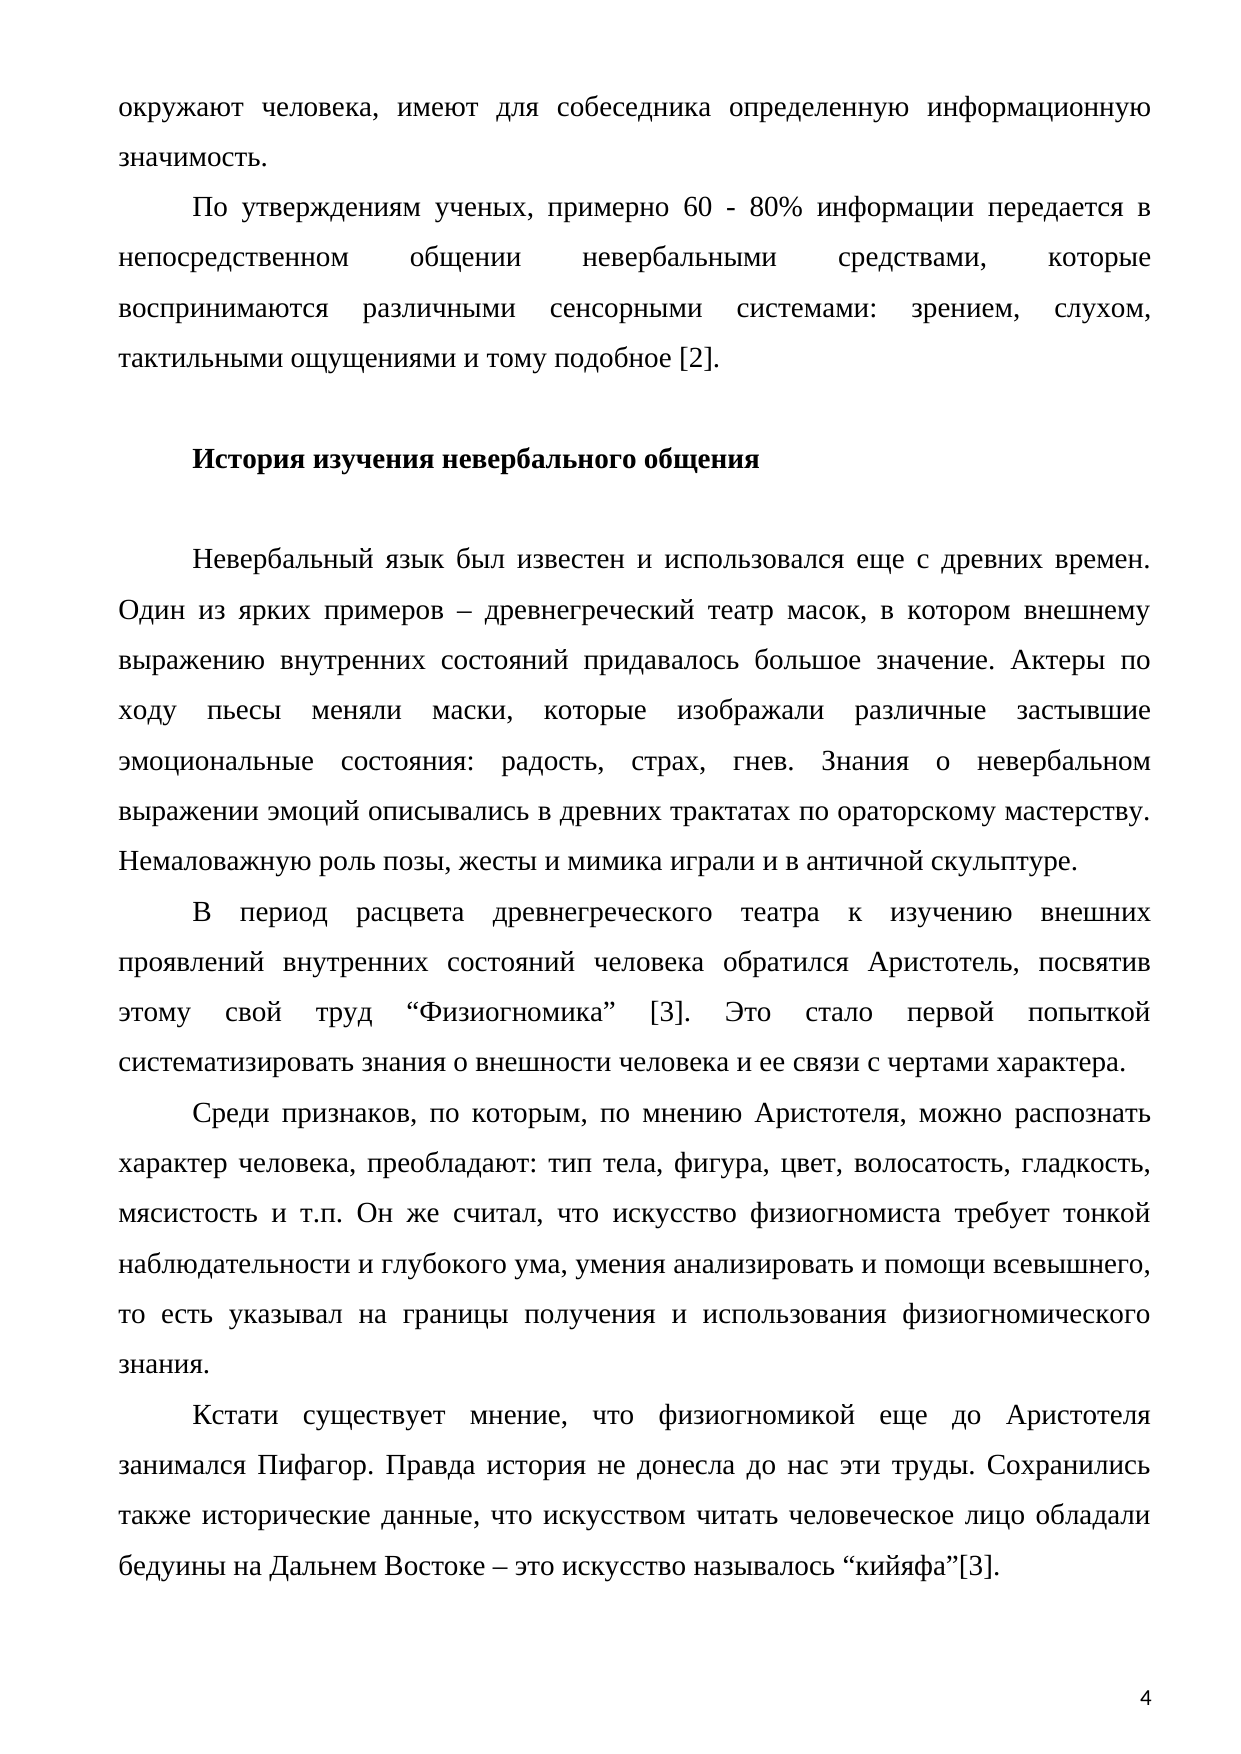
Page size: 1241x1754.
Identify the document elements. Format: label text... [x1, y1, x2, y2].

text Среди признаков, по которым, по мнению Аристотеля, можно распознать характер человека, преобладают: тип тела, фигура, цвет, волосатость, гладкость, мясистость и т.п. Он же считал, что искусство физиогномиста требует тонкой наблюдательности и глубокого ума, умения анализировать и помощи всевышнего, то есть указывал на границы получения и использования физиогномического знания. [118, 1095, 1152, 1380]
text Невербальный язык был известен и использовался еще с древних времен. Один из ярких примеров – древнегреческий театр масок, в котором внешнему выражению внутренних состояний придавалось большое значение. Актеры по ходу пьесы меняли маски, которые изображали различные застывшие эмоциональные состояния: радость, страх, гнев. Знания о невербальном выражении эмоций описывались в древних трактатах по ораторскому мастерству. Немаловажную роль позы, жесты и мимика играли и в античной скульптуре. [118, 541, 1152, 877]
text По утверждениям ученых, примерно 60 - 80% информации передается в непосредственном общении невербальными средствами, которые воспринимаются различными сенсорными системами: зрением, слухом, тактильными ощущениями и тому подобное [2]. [118, 189, 1152, 374]
text История изучения невербального общения [118, 441, 1152, 474]
text В период расцвета древнегреческого театра к изучению внешних проявлений внутренних состояний человека обратился Аристотель, посвятив этому свой труд “Физиогномика” [3]. Это стало первой попыткой систематизировать знания о внешности человека и ее связи с чертами характера. [118, 894, 1152, 1078]
text Кстати существует мнение, что физиогномикой еще до Аристотеля занимался Пифагор. Правда история не донесла до нас эти труды. Сохранились также исторические данные, что искусством читать человеческое лицо обладали бедуины на Дальнем Востоке – это искусство называлось “кийяфа”[3]. [118, 1397, 1152, 1581]
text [118, 89, 1152, 172]
